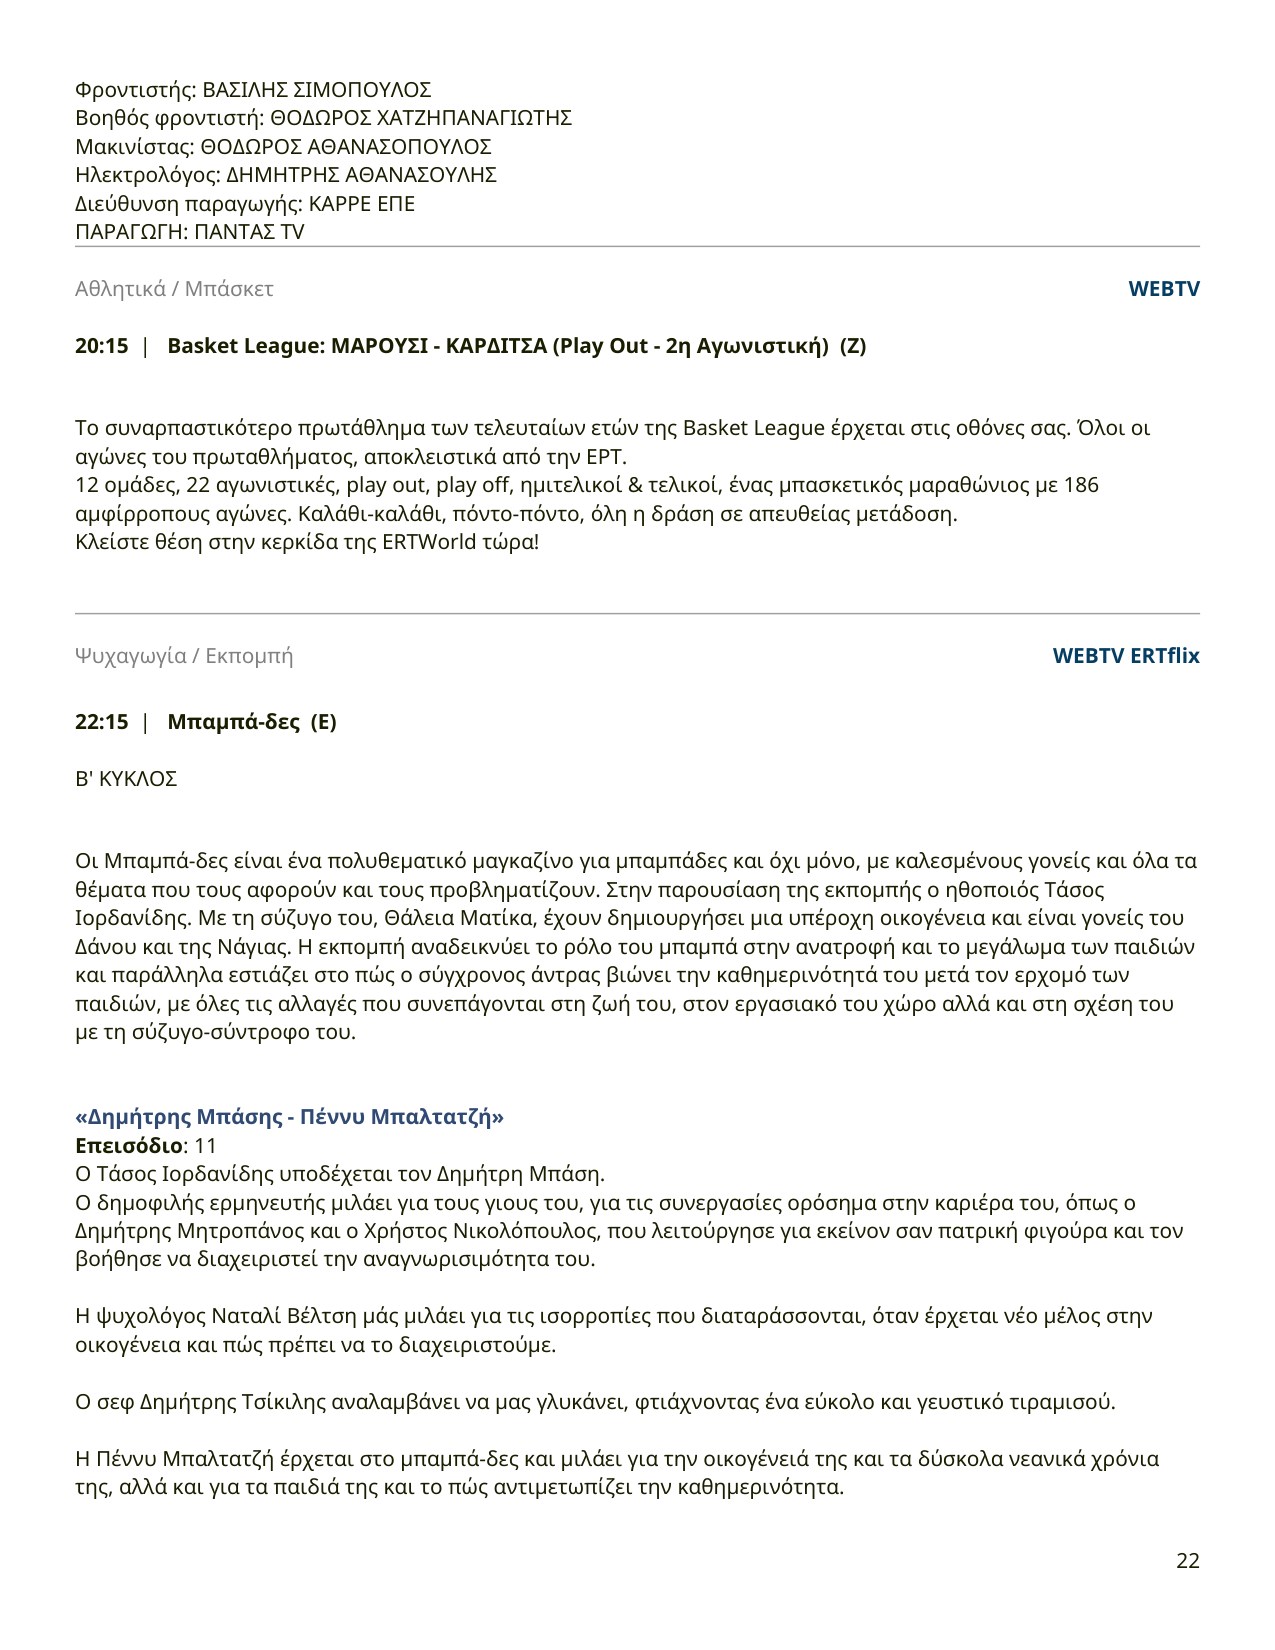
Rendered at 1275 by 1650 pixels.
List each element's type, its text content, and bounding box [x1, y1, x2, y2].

table_header WEBTV [638, 274, 1200, 303]
table_header Αθλητικά / Μπάσκετ [75, 274, 637, 303]
text 22:15 | Μπαμπά-δες (E) Β' ΚΥΚΛΟΣ [75, 670, 1200, 821]
text Ο Τάσος Ιορδανίδης υποδέχεται τον Δημήτρη Μπάση. Ο δημοφιλής ερμηνευτής μιλάει για τους γιους του, για τις συνεργασίες ορόσημα στην καριέρα του, όπως ο Δημήτρης Μητροπάνος και ο Χρήστος Νικολόπουλος, που λειτούργησε για εκείνον σαν πατρική φιγούρα και τον βοήθησε να διαχειριστεί την αναγνωρισιμότητα του. Η ψυχολόγος Ναταλί Βέλτση μάς μιλάει για τις ισορροπίες που διαταράσσονται, όταν έρχεται νέο μέλος στην οικογένεια και πώς πρέπει να το διαχειριστούμε. Ο σεφ Δημήτρης Τσίκιλης αναλαμβάνει να μας γλυκάνει, φτιάχνοντας ένα εύκολο και γευστικό τιραμισού. Η Πέννυ Μπαλτατζή έρχεται στο μπαμπά-δες και μιλάει για την οικογένειά της και τα δύσκολα νεανικά χρόνια της, αλλά και για τα παιδιά της και το πώς αντιμετωπίζει την καθημερινότητα. [75, 1159, 1200, 1501]
text 20:15 | Basket League: ΜΑΡΟΥΣΙ - ΚΑΡΔΙΤΣΑ (Play Out - 2η Αγωνιστική) (Z) [75, 303, 1200, 388]
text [75, 75, 1200, 245]
table_header WEBTV ERTflix [638, 642, 1200, 670]
text Το συναρπαστικότερο πρωτάθλημα των τελευταίων ετών της Basket League έρχεται στις οθόνες σας. Όλοι οι αγώνες του πρωταθλήματος, αποκλειστικά από την ΕΡΤ. 12 ομάδες, 22 αγωνιστικές, play out, play off, ημιτελικοί & τελικοί, ένας μπασκετικός μαραθώνιος με 186 αμφίρροπους αγώνες. Καλάθι-καλάθι, πόντο-πόντο, όλη η δράση σε απευθείας μετάδοση. Κλείστε θέση στην κερκίδα της ERTWorld τώρα! [75, 413, 1200, 556]
text Οι Μπαμπά-δες είναι ένα πολυθεματικό μαγκαζίνο για μπαμπάδες και όχι μόνο, με καλεσμένους γονείς και όλα τα θέματα που τους αφορούν και τους προβληματίζουν. Στην παρουσίαση της εκπομπής ο ηθοποιός Τάσος Ιορδανίδης. Με τη σύζυγο του, Θάλεια Ματίκα, έχουν δημιουργήσει μια υπέροχη οικογένεια και είναι γονείς του Δάνου και της Νάγιας. Η εκπομπή αναδεικνύει το ρόλο του μπαμπά στην ανατροφή και το μεγάλωμα των παιδιών και παράλληλα εστιάζει στο πώς ο σύγχρονος άντρας βιώνει την καθημερινότητά του μετά τον ερχομό των παιδιών, με όλες τις αλλαγές που συνεπάγονται στη ζωή του, στον εργασιακό του χώρο αλλά και στη σχέση του με τη σύζυγο-σύντροφο του. [75, 846, 1200, 1046]
table_header Ψυχαγωγία / Εκπομπή [75, 642, 637, 670]
text «Δημήτρης Μπάσης - Πέννυ Μπαλτατζή» Eπεισόδιο: 11 [75, 1046, 1200, 1159]
